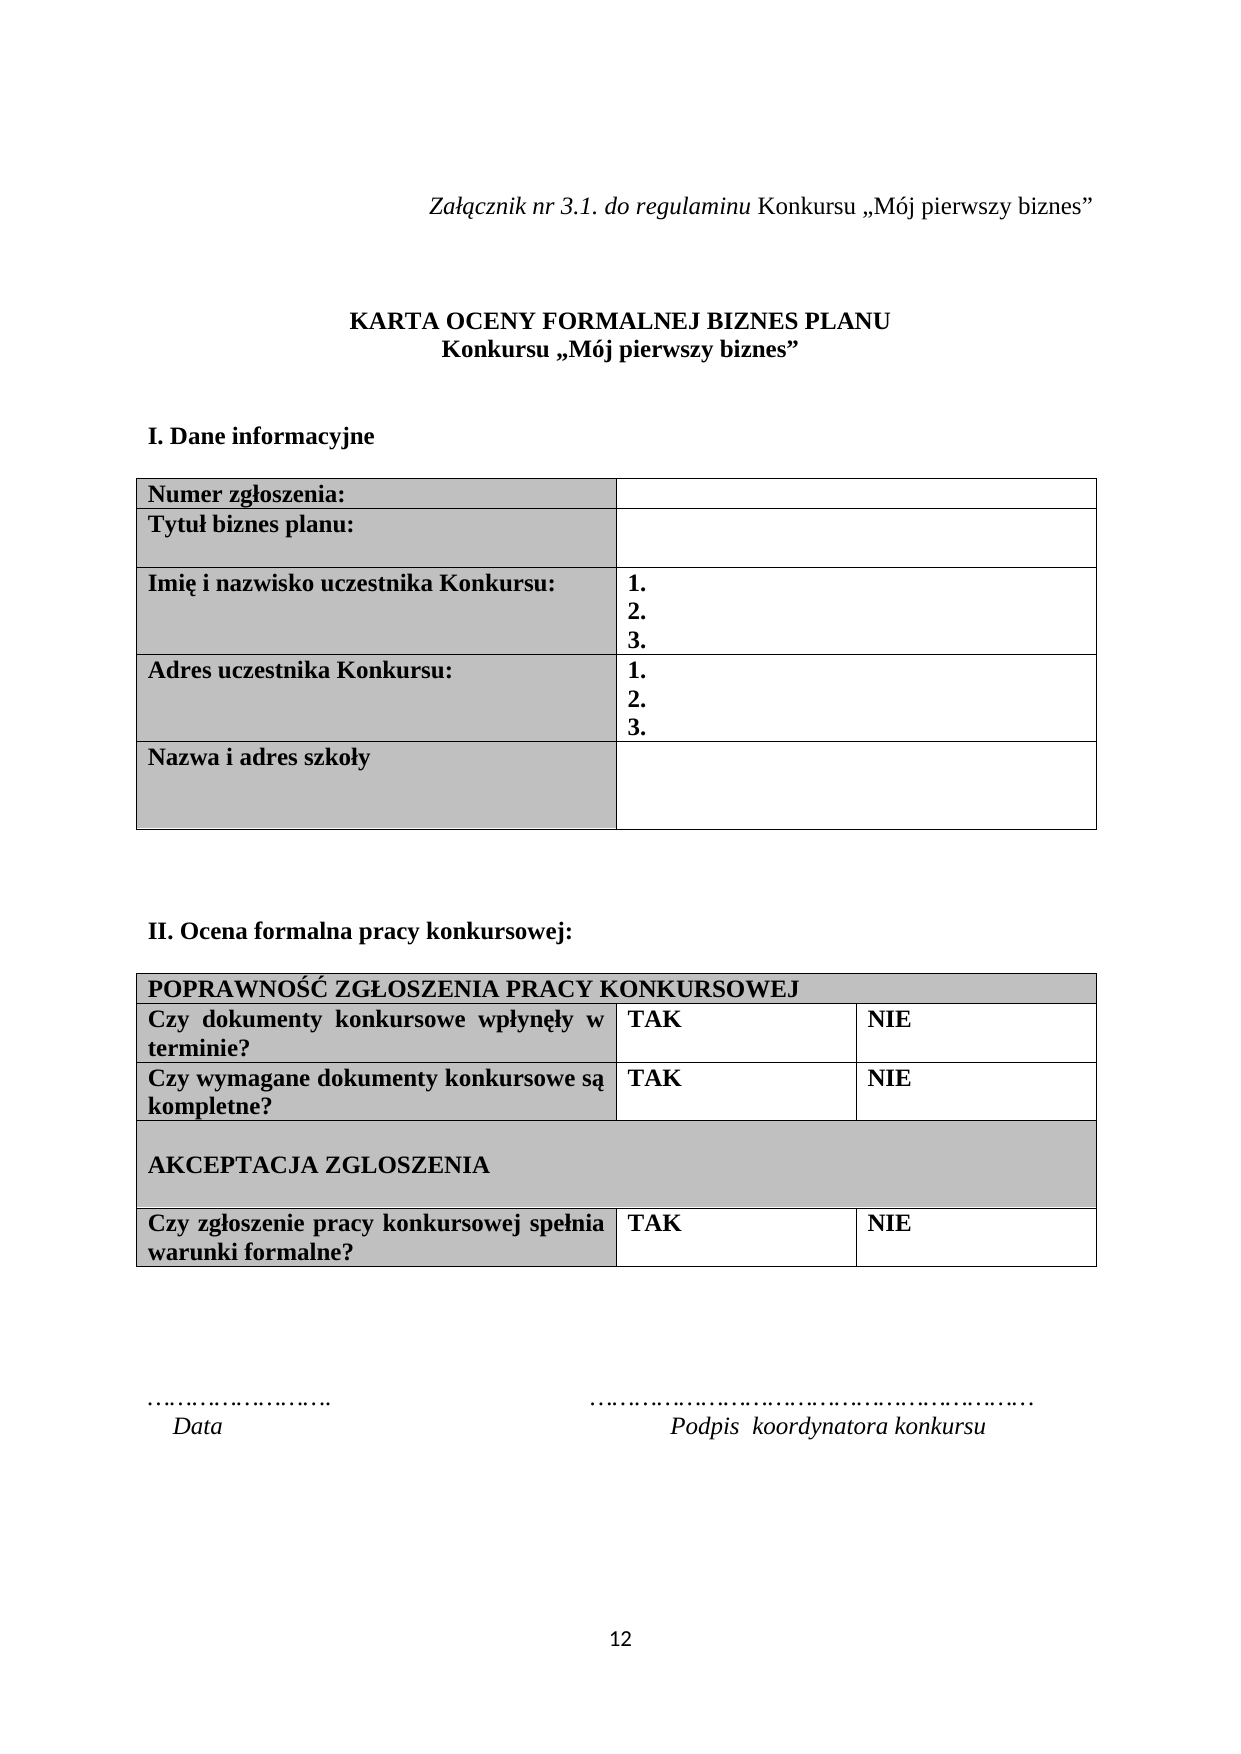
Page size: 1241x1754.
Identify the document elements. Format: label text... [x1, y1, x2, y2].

table_cell NIE [857, 1063, 1096, 1120]
table_cell Czy zgłoszenie pracy konkursowej spełnia warunki formalne? [137, 1209, 616, 1266]
table_cell NIE [857, 1209, 1096, 1266]
table_cell TAK [617, 1209, 856, 1266]
table_cell TAK [617, 1063, 856, 1120]
text I. Dane informacyjne [148, 421, 1093, 449]
table_cell 1. 2. 3. [617, 655, 1096, 741]
table_header [617, 479, 1096, 508]
table_cell Nazwa i adres szkoły [137, 742, 616, 828]
table_cell Adres uczestnika Konkursu: [137, 655, 616, 741]
table_cell TAK [617, 1004, 856, 1062]
table_cell Czy dokumenty konkursowe wpłynęły w terminie? [137, 1004, 616, 1062]
table_cell Imię i nazwisko uczestnika Konkursu: [137, 568, 616, 654]
table_cell Czy wymagane dokumenty konkursowe są kompletne? [137, 1063, 616, 1120]
table_header POPRAWNOŚĆ ZGŁOSZENIA PRACY KONKURSOWEJ [137, 974, 1096, 1003]
text II. Ocena formalna pracy konkursowej: [148, 916, 1093, 944]
text ……………………. …………………………………………………… [148, 1382, 1093, 1411]
table_header Numer zgłoszenia: [137, 479, 616, 508]
table_cell [617, 742, 1096, 828]
table_cell [617, 509, 1096, 567]
text Konkursu „Mój pierwszy biznes” [148, 334, 1093, 363]
text Załącznik nr 3.1. do regulaminu Konkursu „Mój pierwszy biznes” [148, 191, 1093, 219]
table_cell AKCEPTACJA ZGLOSZENIA [137, 1121, 1096, 1207]
table_cell Tytuł biznes planu: [137, 509, 616, 567]
table_cell 1. 2. 3. [617, 568, 1096, 654]
text Data Podpis koordynatora konkursu [148, 1411, 1093, 1439]
text KARTA OCENY FORMALNEJ BIZNES PLANU [148, 306, 1093, 334]
table_cell NIE [857, 1004, 1096, 1062]
